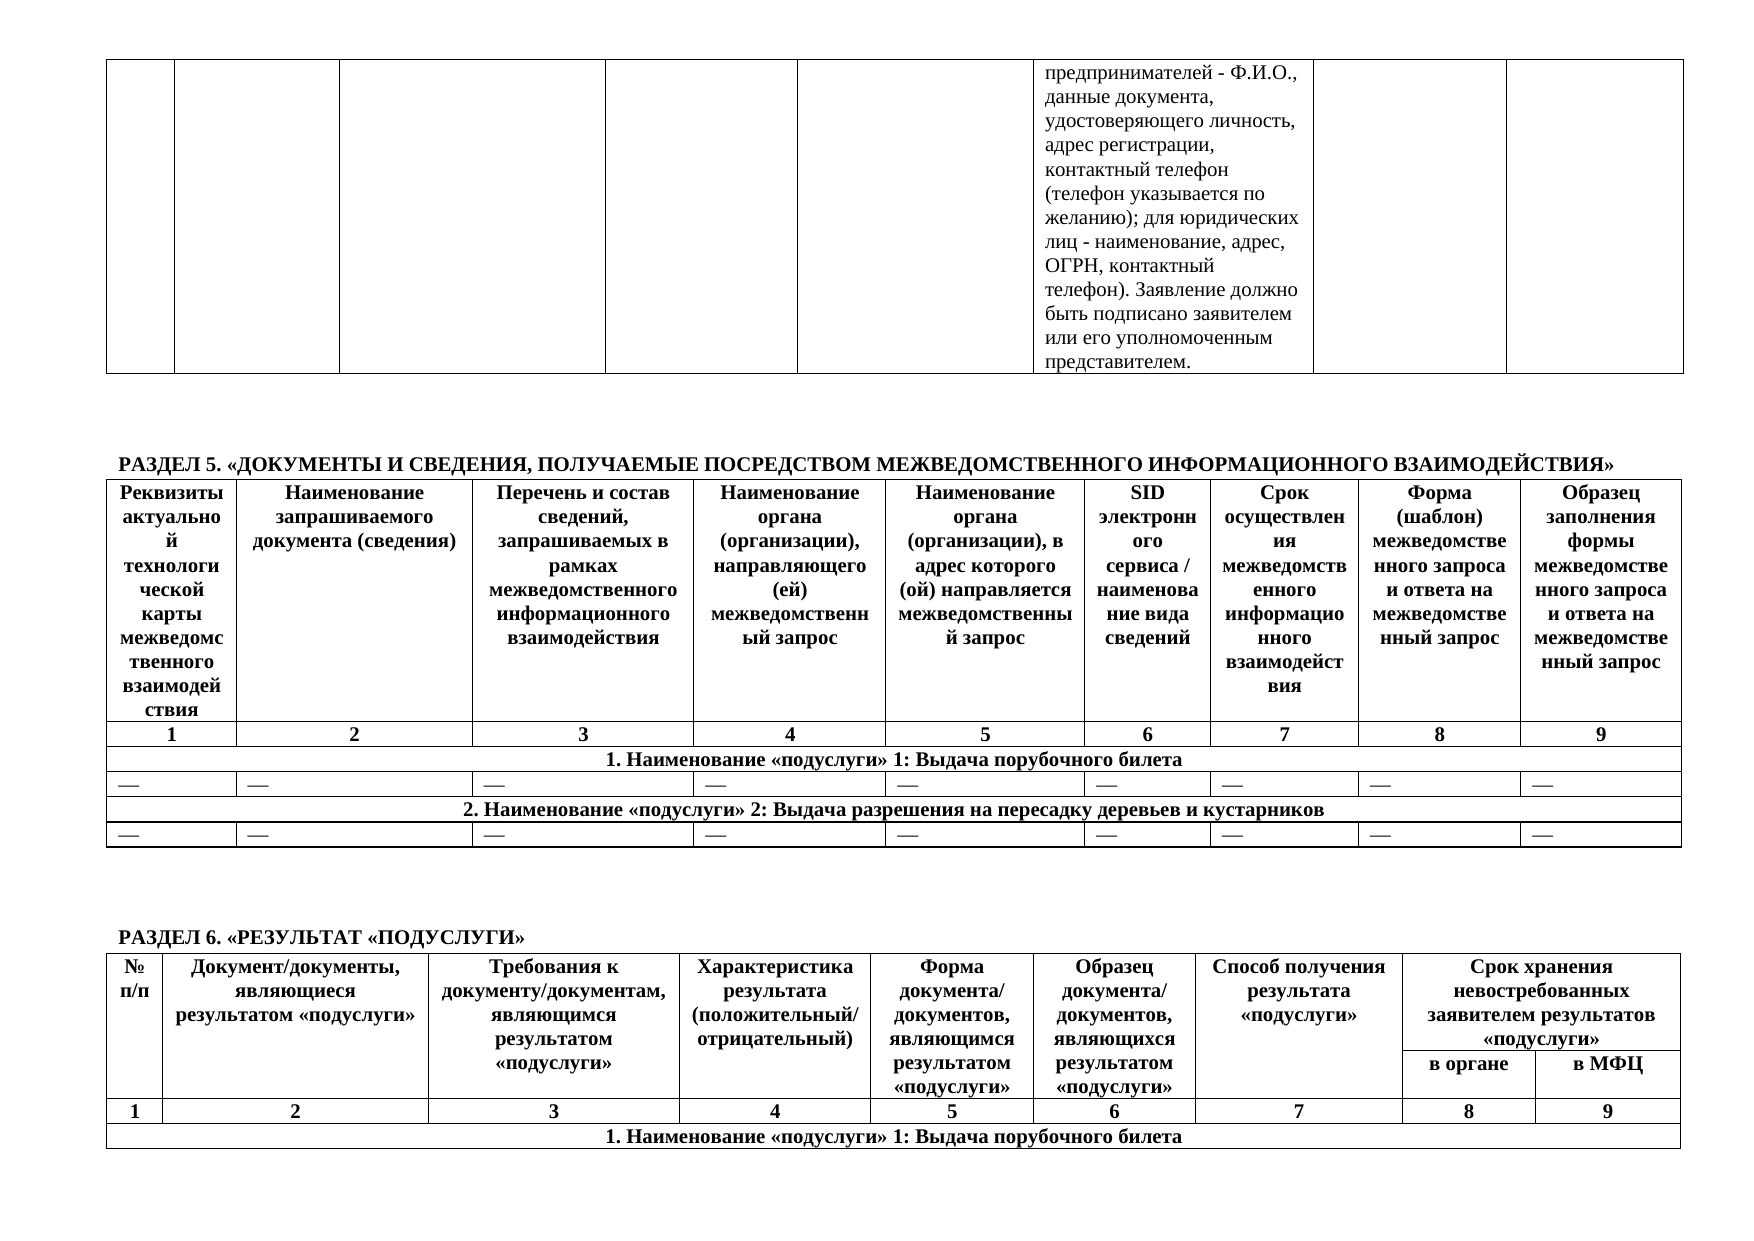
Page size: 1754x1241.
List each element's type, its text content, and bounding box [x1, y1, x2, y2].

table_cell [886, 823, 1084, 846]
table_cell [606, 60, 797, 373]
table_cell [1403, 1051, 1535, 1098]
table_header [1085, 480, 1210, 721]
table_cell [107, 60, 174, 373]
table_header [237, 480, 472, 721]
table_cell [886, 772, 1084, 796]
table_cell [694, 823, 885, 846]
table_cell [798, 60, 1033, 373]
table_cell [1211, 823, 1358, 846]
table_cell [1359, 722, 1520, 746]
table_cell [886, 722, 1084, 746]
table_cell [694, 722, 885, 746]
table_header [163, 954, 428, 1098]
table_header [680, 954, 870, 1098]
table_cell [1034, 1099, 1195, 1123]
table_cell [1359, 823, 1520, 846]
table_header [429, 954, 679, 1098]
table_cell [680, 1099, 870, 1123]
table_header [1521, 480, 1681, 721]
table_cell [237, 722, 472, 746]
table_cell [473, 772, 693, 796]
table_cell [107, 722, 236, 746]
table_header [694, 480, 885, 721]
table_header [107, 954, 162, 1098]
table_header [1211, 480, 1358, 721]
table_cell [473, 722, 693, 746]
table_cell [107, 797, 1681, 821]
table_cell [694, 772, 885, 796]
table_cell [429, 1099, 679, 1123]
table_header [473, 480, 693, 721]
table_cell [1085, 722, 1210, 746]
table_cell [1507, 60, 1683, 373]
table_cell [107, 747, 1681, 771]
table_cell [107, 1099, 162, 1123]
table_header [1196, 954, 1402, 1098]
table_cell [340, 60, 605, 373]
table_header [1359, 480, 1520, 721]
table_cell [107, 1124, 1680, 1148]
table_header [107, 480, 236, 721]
text РАЗДЕЛ 5. «ДОКУМЕНТЫ И СВЕДЕНИЯ, ПОЛУЧАЕМЫЕ ПОСРЕДСТВОМ МЕЖВЕДОМСТВЕННОГО ИНФОРМАЦИОННОГО ВЗАИМОДЕЙСТВИЯ» [118, 452, 1636, 476]
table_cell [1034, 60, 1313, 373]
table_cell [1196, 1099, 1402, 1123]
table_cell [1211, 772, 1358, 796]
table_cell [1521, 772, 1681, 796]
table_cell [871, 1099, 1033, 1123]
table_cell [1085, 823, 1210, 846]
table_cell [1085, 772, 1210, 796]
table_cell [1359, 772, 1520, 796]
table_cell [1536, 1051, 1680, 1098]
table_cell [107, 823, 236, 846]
text РАЗДЕЛ 6. «РЕЗУЛЬТАТ «ПОДУСЛУГИ» [118, 925, 1636, 949]
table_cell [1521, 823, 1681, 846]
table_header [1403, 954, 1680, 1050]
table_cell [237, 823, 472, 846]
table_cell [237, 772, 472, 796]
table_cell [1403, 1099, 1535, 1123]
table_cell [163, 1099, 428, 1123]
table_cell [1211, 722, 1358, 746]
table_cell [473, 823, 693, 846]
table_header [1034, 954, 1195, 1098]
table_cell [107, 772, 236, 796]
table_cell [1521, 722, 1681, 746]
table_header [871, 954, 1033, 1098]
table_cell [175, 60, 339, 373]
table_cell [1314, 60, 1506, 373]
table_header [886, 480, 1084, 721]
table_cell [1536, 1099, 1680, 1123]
